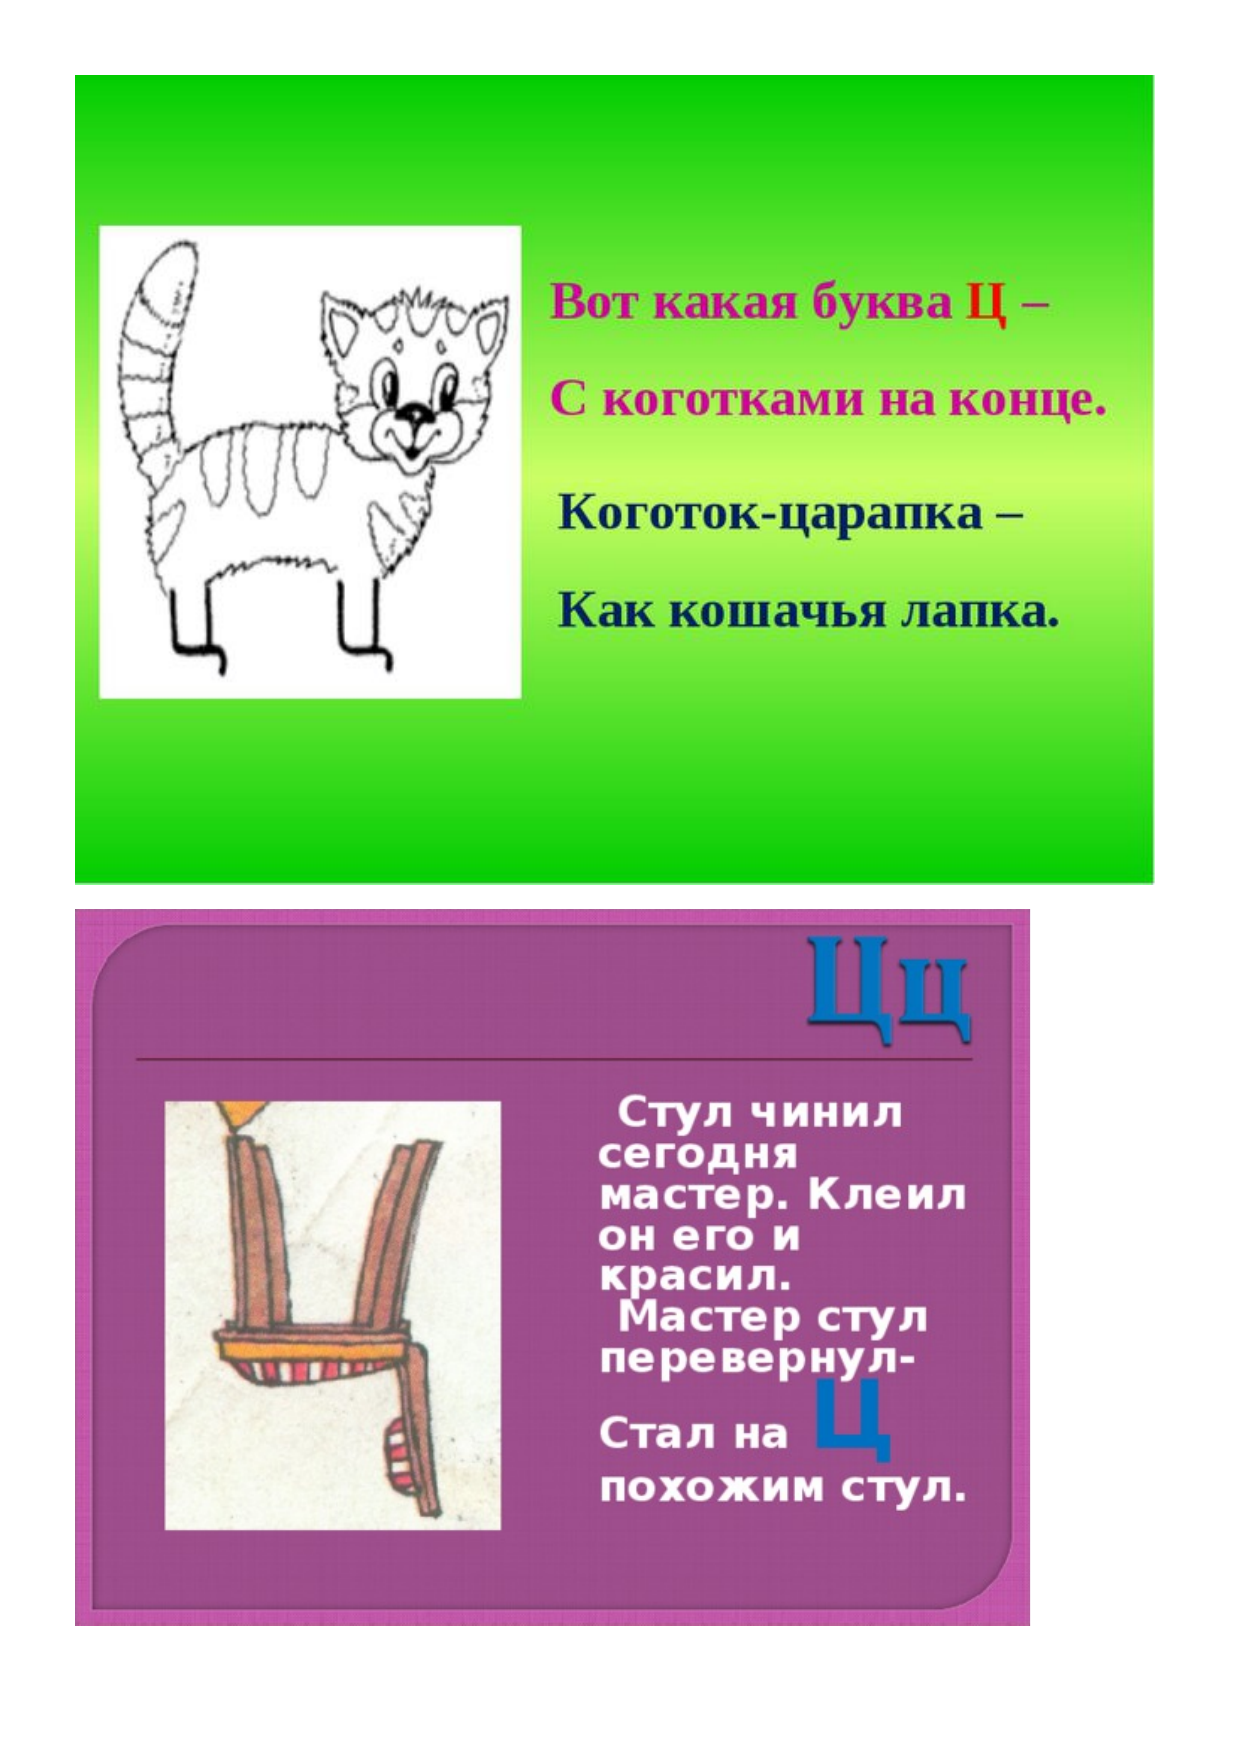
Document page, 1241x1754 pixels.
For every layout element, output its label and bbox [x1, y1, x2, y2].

picture [75, 909, 1031, 1626]
picture [75, 75, 1155, 885]
